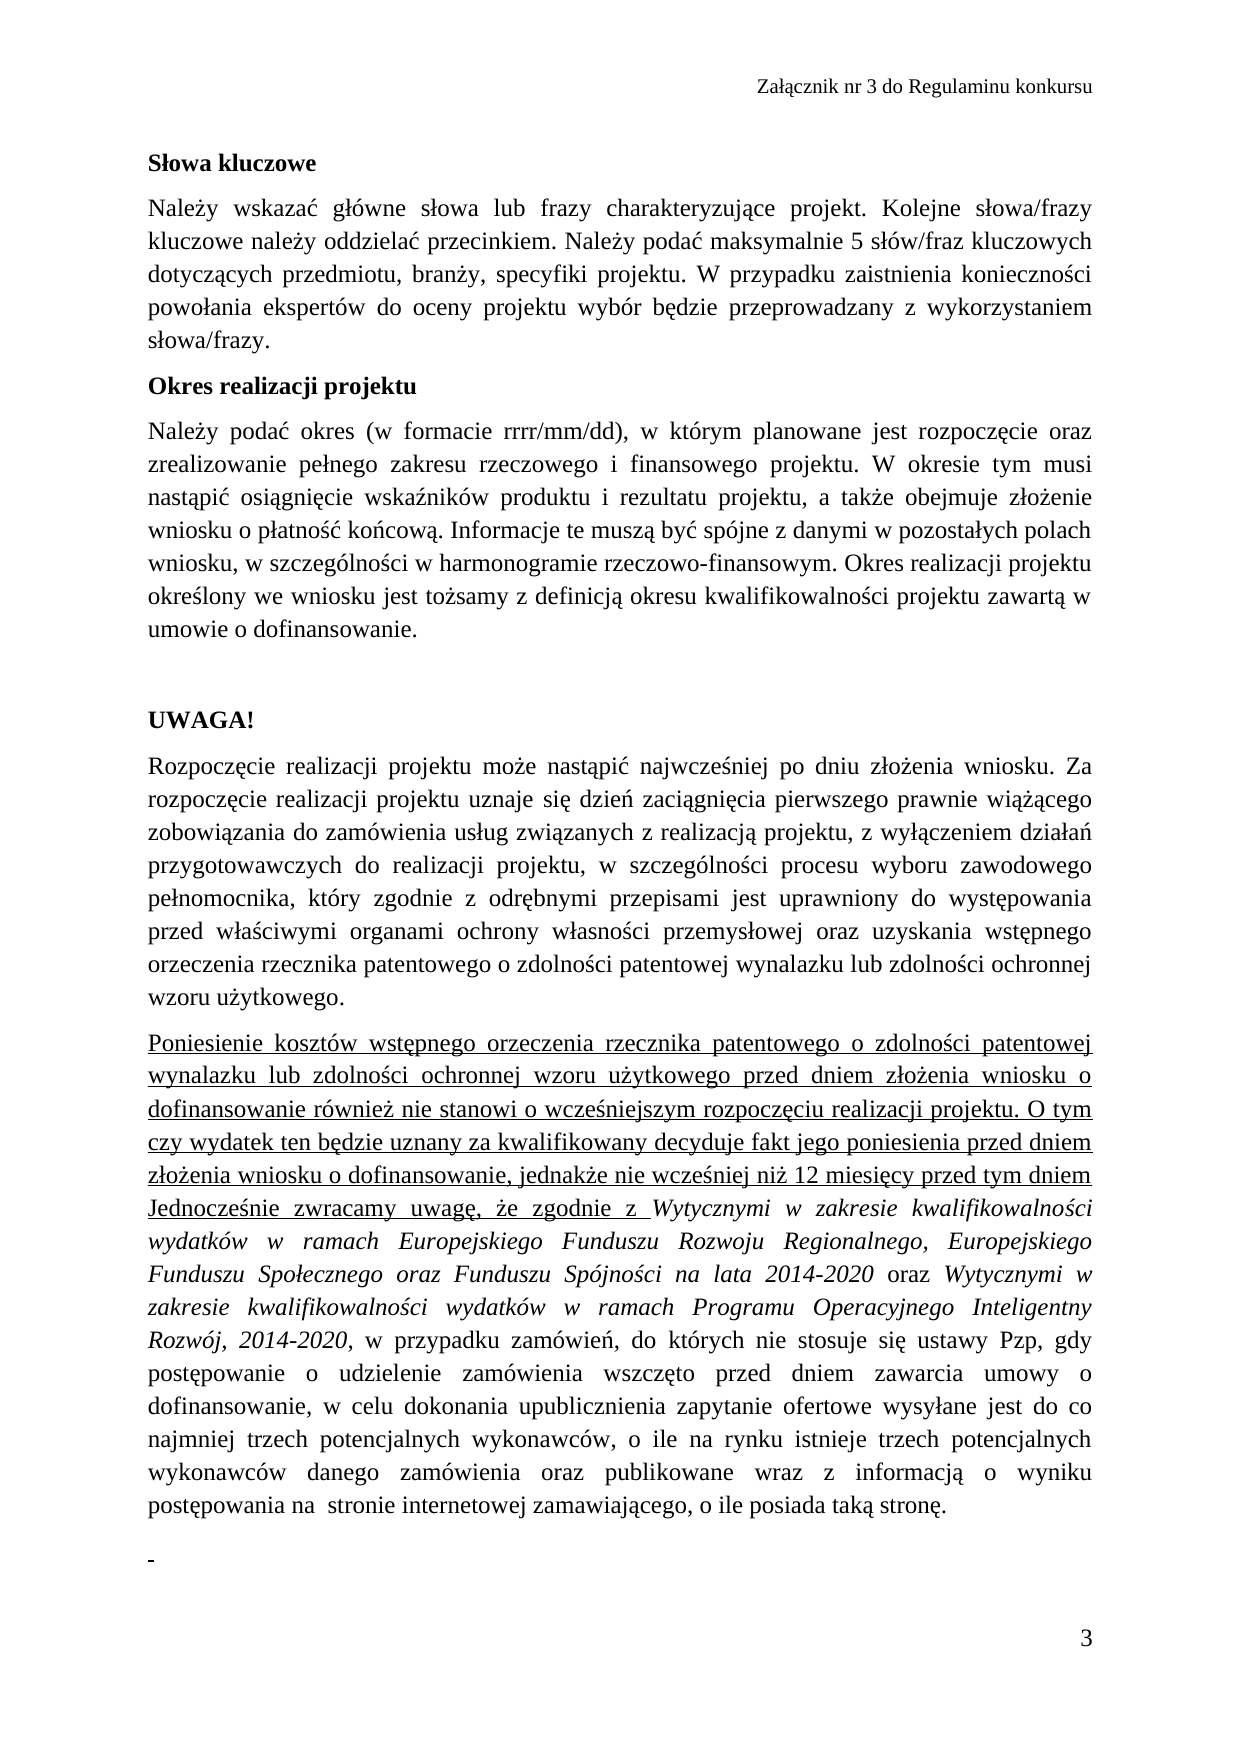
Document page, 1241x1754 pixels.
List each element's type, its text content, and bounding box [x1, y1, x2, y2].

text Należy wskazać główne słowa lub frazy charakteryzujące projekt. Kolejne słowa/frazy kluczowe należy oddzielać przecinkiem. Należy podać maksymalnie 5 słów/fraz kluczowych dotyczących przedmiotu, branży, specyfiki projektu. W przypadku zaistnienia konieczności powołania ekspertów do oceny projektu wybór będzie przeprowadzany z wykorzystaniem słowa/frazy. [148, 193, 1093, 354]
text Okres realizacji projektu [148, 371, 1093, 399]
text UWAGA! [148, 705, 1093, 734]
text Rozpoczęcie realizacji projektu może nastąpić najwcześniej po dniu złożenia wniosku. Za rozpoczęcie realizacji projektu uznaje się dzień zaciągnięcia pierwszego prawnie wiążącego zobowiązania do zamówienia usług związanych z realizacją projektu, z wyłączeniem działań przygotowawczych do realizacji projektu, w szczególności procesu wyboru zawodowego pełnomocnika, który zgodnie z odrębnymi przepisami jest uprawniony do występowania przed właściwymi organami ochrony własności przemysłowej oraz uzyskania wstępnego orzeczenia rzecznika patentowego o zdolności patentowej wynalazku lub zdolności ochronnej wzoru użytkowego. [148, 751, 1093, 1011]
text Słowa kluczowe [148, 148, 1093, 176]
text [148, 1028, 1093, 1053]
text Poniesienie kosztów wstępnego orzeczenia rzecznika patentowego o zdolności patentowej wynalazku lub zdolności ochronnej wzoru użytkowego przed dniem złożenia wniosku o dofinansowanie również nie stanowi o wcześniejszym rozpoczęciu realizacji projektu. O tym czy wydatek ten będzie uznany za kwalifikowany decyduje fakt jego poniesienia przed dniem złożenia wniosku o dofinansowanie, jednakże nie wcześniej niż 12 miesięcy przed tym dniem Jednocześnie zwracamy uwagę, że zgodnie z Wytycznymi w zakresie kwalifikowalności wydatków w ramach Europejskiego Funduszu Rozwoju Regionalnego, Europejskiego Funduszu Społecznego oraz Funduszu Spójności na lata 2014-2020 oraz Wytycznymi w zakresie kwalifikowalności wydatków w ramach Programu Operacyjnego Inteligentny Rozwój, 2014-2020, w przypadku zamówień, do których nie stosuje się ustawy Pzp, gdy postępowanie o udzielenie zamówienia wszczęto przed dniem zawarcia umowy o dofinansowanie, w celu dokonania upublicznienia zapytanie ofertowe wysyłane jest do co najmniej trzech potencjalnych wykonawców, o ile na rynku istnieje trzech potencjalnych wykonawców danego zamówienia oraz publikowane wraz z informacją o wyniku postępowania na stronie internetowej zamawiającego, o ile posiada taką stronę. [148, 1153, 1093, 1519]
text Należy podać okres (w formacie rrrr/mm/dd), w którym planowane jest rozpoczęcie oraz zrealizowanie pełnego zakresu rzeczowego i finansowego projektu. W okresie tym musi nastąpić osiągnięcie wskaźników produktu i rezultatu projektu, a także obejmuje złożenie wniosku o płatność końcową. Informacje te muszą być spójne z danymi w pozostałych polach wniosku, w szczególności w harmonogramie rzeczowo-finansowym. Okres realizacji projektu określony we wniosku jest tożsamy z definicją okresu kwalifikowalności projektu zawartą w umowie o dofinansowanie. [148, 416, 1093, 643]
